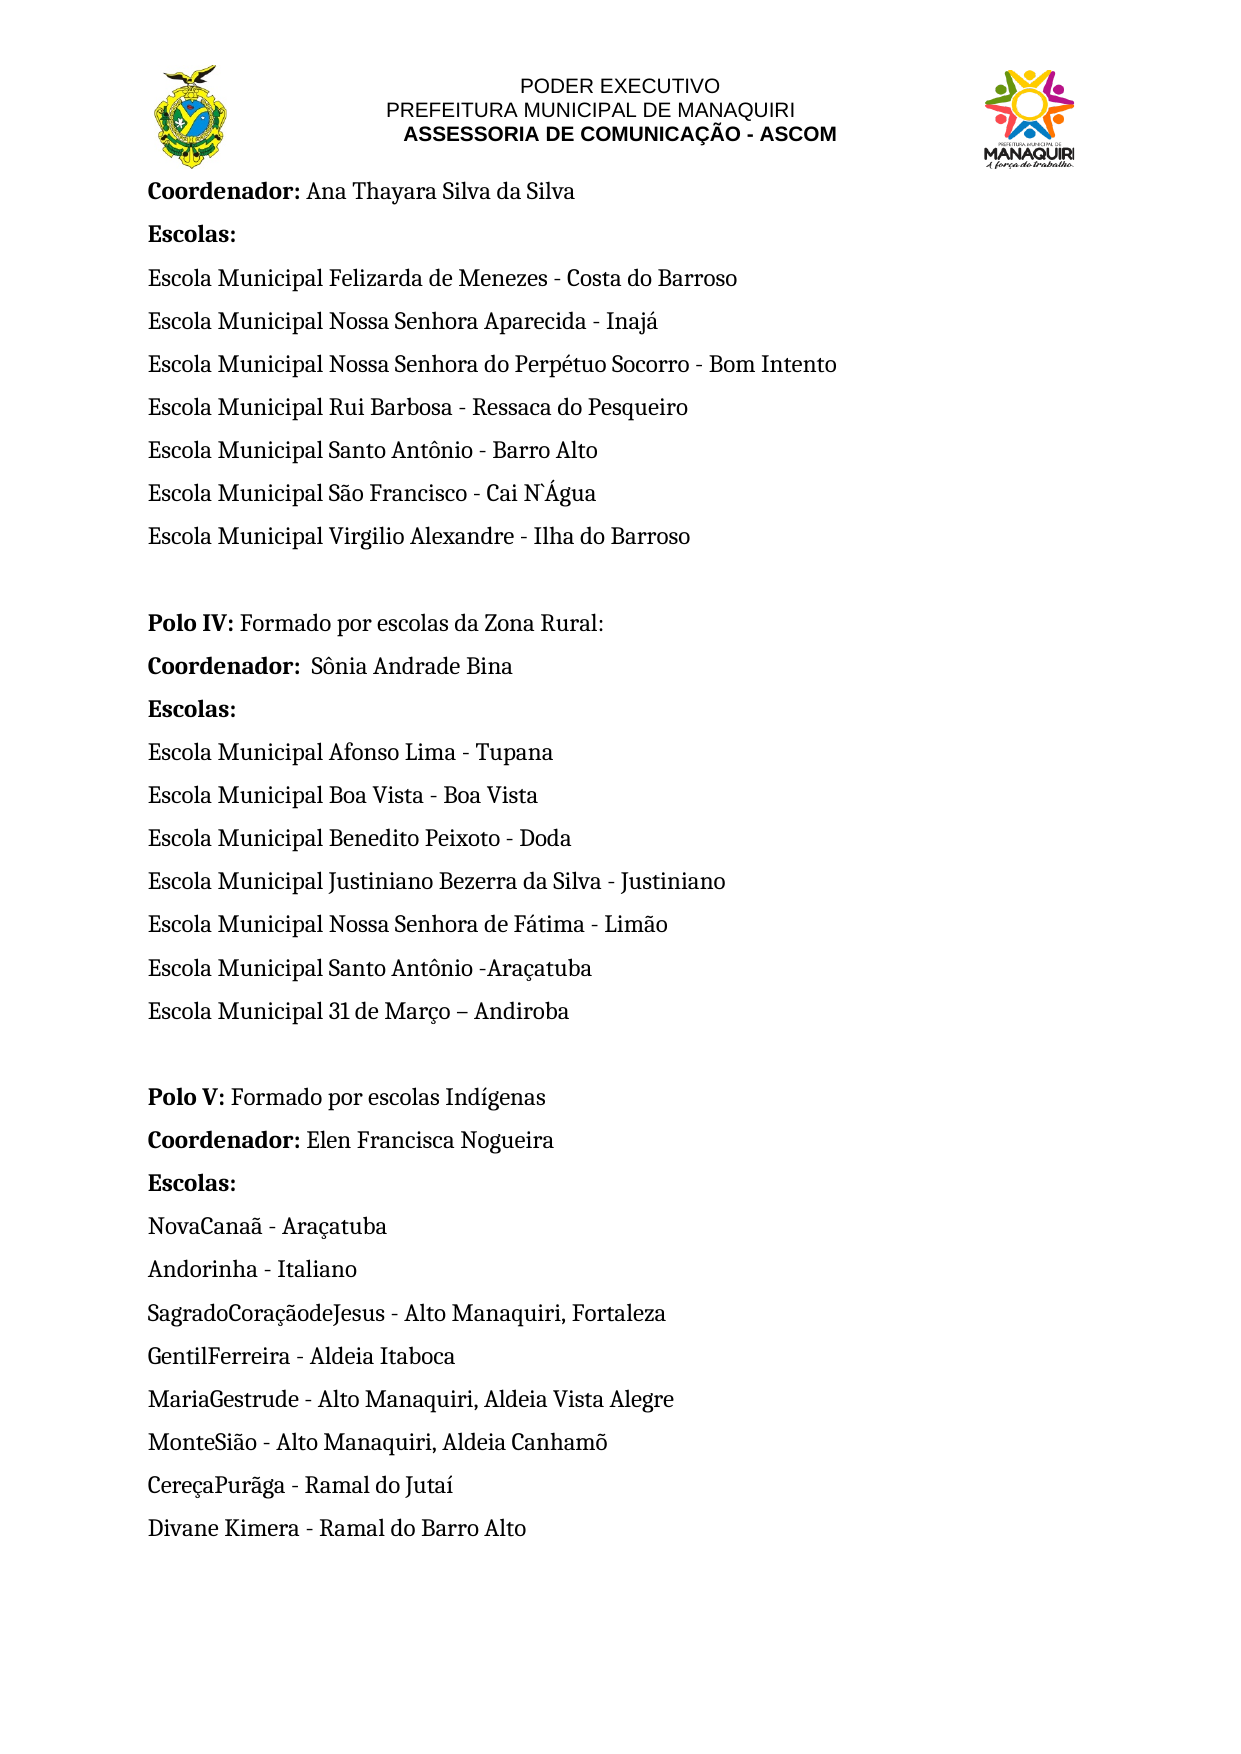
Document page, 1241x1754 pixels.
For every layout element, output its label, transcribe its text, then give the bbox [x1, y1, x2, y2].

picture [154, 65, 227, 169]
text Escola Municipal Rui Barbosa - Ressaca do Pesqueiro [148, 393, 1092, 422]
text Coordenador: Sônia Andrade Bina [148, 652, 1092, 680]
text GentilFerreira - Aldeia Itaboca [148, 1342, 1092, 1370]
text Escola Municipal Benedito Peixoto - Doda [148, 824, 1092, 853]
text Polo V: Formado por escolas Indígenas [148, 1083, 1092, 1112]
text Escola Municipal Santo Antônio -Araçatuba [148, 953, 1092, 982]
text Escola Municipal Nossa Senhora Aparecida - Inajá [148, 307, 1092, 335]
text Polo IV: Formado por escolas da Zona Rural: [148, 608, 1092, 637]
text Coordenador: Ana Thayara Silva da Silva [148, 177, 1092, 206]
text MonteSião - Alto Manaquiri, Aldeia Canhamõ [148, 1428, 1092, 1457]
text Coordenador: Elen Francisca Nogueira [148, 1126, 1092, 1155]
text Divane Kimera - Ramal do Barro Alto [148, 1514, 1092, 1543]
picture [984, 70, 1075, 169]
text Escola Municipal Virgilio Alexandre - Ilha do Barroso [148, 522, 1092, 551]
text CereçaPurãga - Ramal do Jutaí [148, 1471, 1092, 1500]
text Escolas: [148, 220, 1092, 249]
text Escola Municipal Justiniano Bezerra da Silva - Justiniano [148, 867, 1092, 896]
text SagradoCoraçãodeJesus - Alto Manaquiri, Fortaleza [148, 1298, 1092, 1327]
text Escola Municipal Afonso Lima - Tupana [148, 738, 1092, 767]
text Escola Municipal Nossa Senhora de Fátima - Limão [148, 910, 1092, 939]
text Escola Municipal 31 de Março – Andiroba [148, 997, 1092, 1025]
text Escola Municipal São Francisco - Cai N`Água [148, 479, 1092, 508]
text Escola Municipal Santo Antônio - Barro Alto [148, 436, 1092, 465]
text Escola Municipal Felizarda de Menezes - Costa do Barroso [148, 263, 1092, 292]
text NovaCanaã - Araçatuba [148, 1212, 1092, 1241]
text Escola Municipal Nossa Senhora do Perpétuo Socorro - Bom Intento [148, 350, 1092, 378]
text MariaGestrude - Alto Manaquiri, Aldeia Vista Alegre [148, 1385, 1092, 1413]
text Andorinha - Italiano [148, 1255, 1092, 1284]
text Escolas: [148, 1169, 1092, 1198]
text Escolas: [148, 695, 1092, 723]
text Escola Municipal Boa Vista - Boa Vista [148, 781, 1092, 810]
